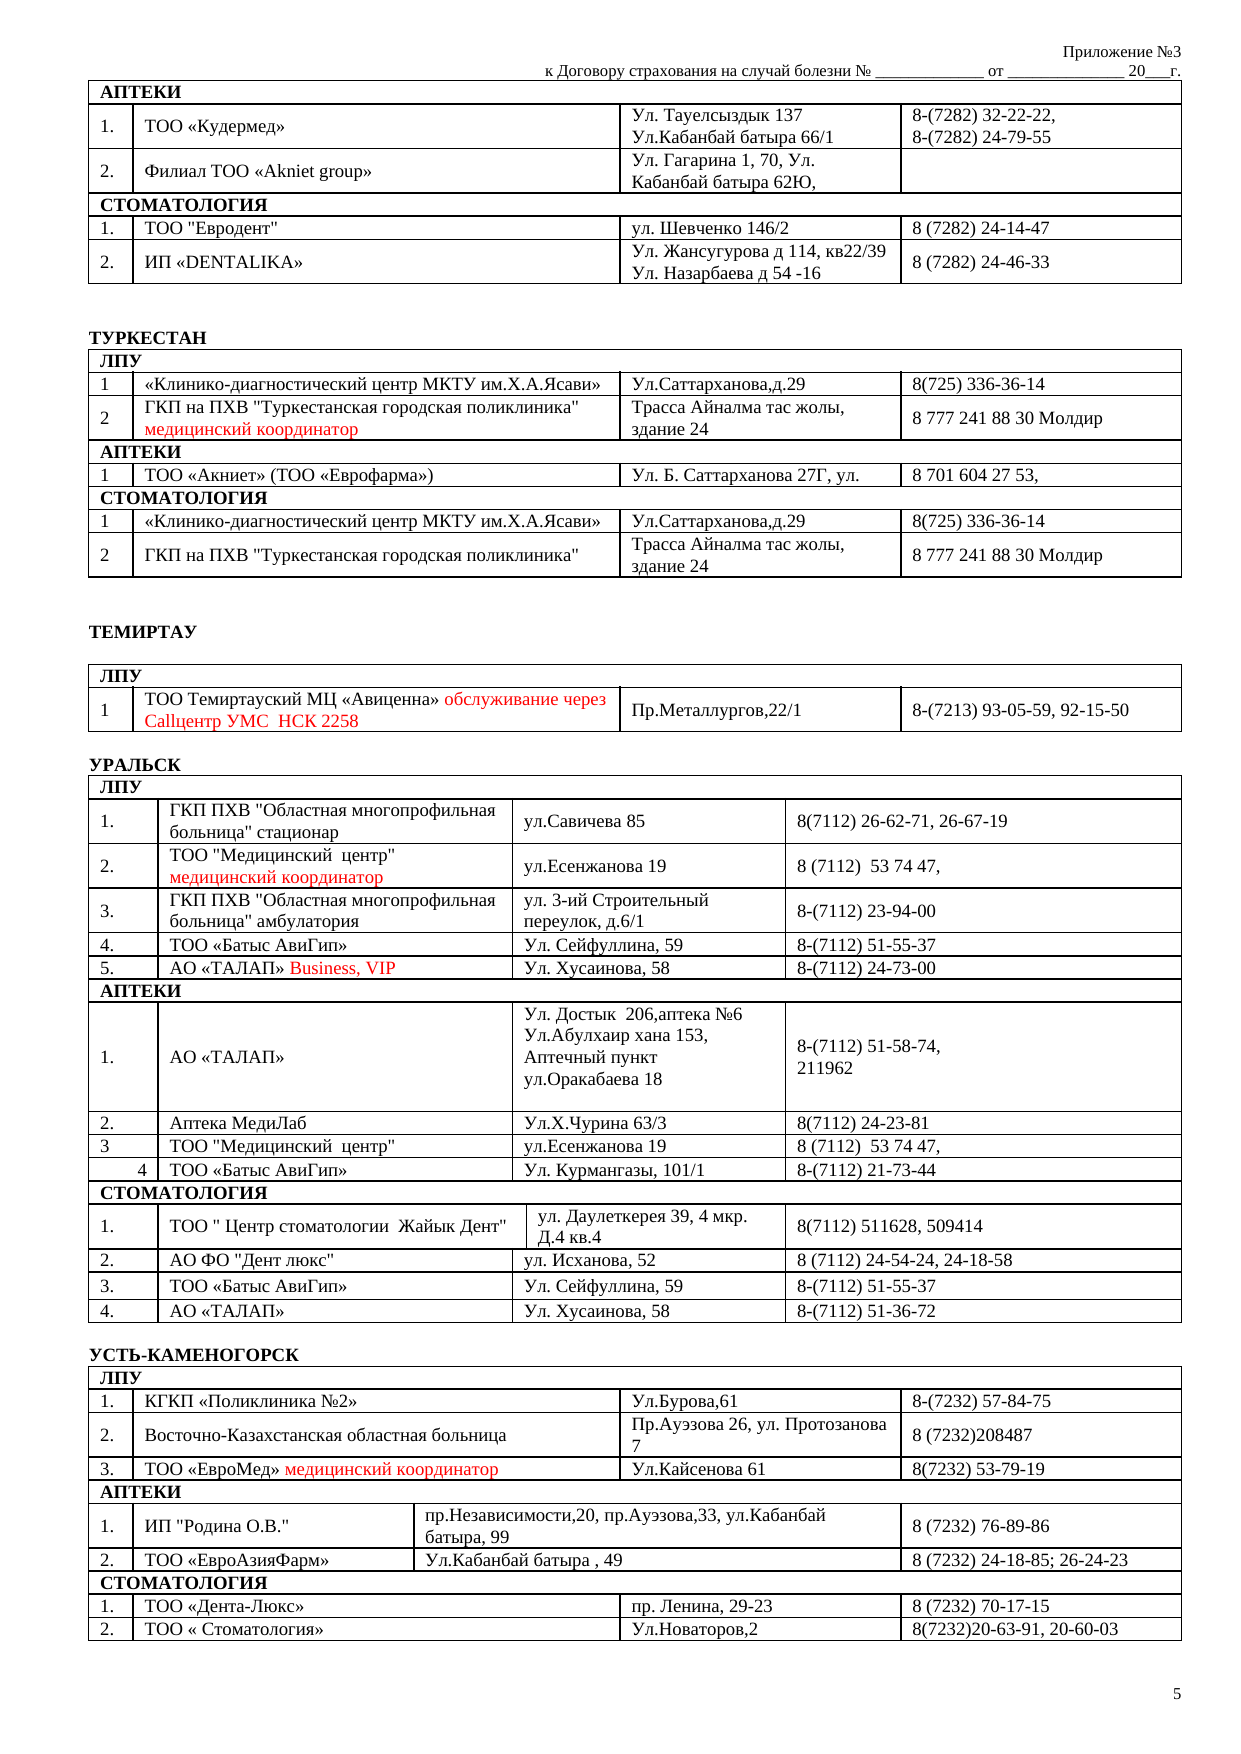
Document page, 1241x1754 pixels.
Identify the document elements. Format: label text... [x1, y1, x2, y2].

table_cell 8-(7213) 93-05-59, 92-15-50 [902, 688, 1181, 731]
table_cell ул. Даулеткерея 39, 4 мкр. Д.4 кв.4 [527, 1205, 785, 1248]
table_cell Ул. Б. Саттарханова 27Г, ул. [621, 464, 900, 486]
table_cell Ул.Новаторов,2 [621, 1618, 900, 1639]
table_cell 8(7232)20-63-91, 20-60-03 [902, 1618, 1181, 1639]
table_cell 8 (7112) 53 74 47, [786, 844, 1181, 887]
table_cell [89, 1300, 157, 1322]
table_cell Трасса Айналма тас жолы, здание 24 [621, 396, 900, 439]
table_cell Ул. Тауелсыздык 137 Ул.Кабанбай батыра 66/1 [621, 105, 900, 147]
table_cell Ул.Бурова,61 [621, 1390, 900, 1411]
table_cell ул.Есенжанова 19 [513, 844, 785, 887]
table_cell 8-(7112) 21-73-44 [786, 1158, 1181, 1180]
table_cell 8-(7112) 24-73-00 [786, 957, 1181, 978]
table_cell 8-(7112) 51-58-74, 211962 [786, 1003, 1181, 1111]
table_cell Восточно-Казахстанская областная больница [134, 1413, 619, 1456]
table_cell 8(7232) 53-79-19 [902, 1458, 1181, 1479]
table_cell Ул.Х.Чурина 63/3 [513, 1112, 785, 1134]
table_cell [89, 1458, 132, 1479]
table_cell 8 (7282) 24-14-47 [902, 217, 1181, 238]
table_cell 8 701 604 27 53, [902, 464, 1181, 486]
table_cell 8-(7232) 57-84-75 [902, 1390, 1181, 1411]
table_cell «Клинико-диагностический центр МКТУ им.Х.А.Ясави» [134, 373, 619, 394]
table_cell ТОО «Батыс АвиГип» [159, 933, 512, 955]
table_cell КГКП «Поликлиника №2» [134, 1390, 619, 1411]
table_cell СТОМАТОЛОГИЯ [89, 487, 1181, 509]
table_cell [89, 1205, 157, 1248]
table_cell 4 [89, 1158, 157, 1180]
table_cell 8 (7232) 70-17-15 [902, 1595, 1181, 1616]
table_cell ТОО «ЕвроАзияФарм» [134, 1549, 413, 1570]
table_cell 8(7112) 26-62-71, 26-67-19 [786, 800, 1181, 842]
table_cell [89, 889, 157, 932]
table_cell 8 (7112) 53 74 47, [786, 1135, 1181, 1157]
table_cell [89, 1618, 132, 1639]
table_cell Ул.Саттарханова,д.29 [621, 510, 900, 532]
table_cell СТОМАТОЛОГИЯ [89, 1572, 1181, 1593]
table_cell [89, 1595, 132, 1616]
table_cell ГКП на ПХВ "Туркестанская городская поликлиника" [134, 533, 619, 576]
table_cell 8-(7112) 51-55-37 [786, 933, 1181, 955]
table_cell [89, 844, 157, 887]
table_cell Ул. Сейфуллина, 59 [513, 1273, 785, 1298]
table_cell 1 [89, 464, 132, 486]
text ТУРКЕСТАН [89, 327, 1181, 349]
table_cell ТОО «Кудермед» [134, 105, 619, 147]
table_cell ГКП ПХВ "Областная многопрофильная больница" стационар [159, 800, 512, 842]
table_cell [89, 800, 157, 842]
table_cell АПТЕКИ [89, 441, 1181, 462]
table_cell ул.Есенжанова 19 [513, 1135, 785, 1157]
table_cell Трасса Айналма тас жолы, здание 24 [621, 533, 900, 576]
table_cell Ул.Кабанбай батыра , 49 [415, 1549, 900, 1570]
table_cell Ул.Кайсенова 61 [621, 1458, 900, 1479]
table_cell [89, 933, 157, 955]
table_cell [89, 149, 132, 192]
table_cell 1 [89, 510, 132, 532]
table_cell Аптека МедиЛаб [159, 1112, 512, 1134]
table_cell Пр.Ауэзова 26, ул. Протозанова 7 [621, 1413, 900, 1456]
table_header ЛПУ [89, 776, 1181, 798]
table_cell 8 777 241 88 30 Молдир [902, 396, 1181, 439]
table_cell ТОО « Стоматология» [134, 1618, 619, 1639]
table_header ЛПУ [89, 665, 1181, 686]
table_cell СТОМАТОЛОГИЯ [89, 194, 1181, 215]
text УРАЛЬСК [89, 754, 1181, 775]
table_cell Ул. Курмангазы, 101/1 [513, 1158, 785, 1180]
table_cell ГКП ПХВ "Областная многопрофильная больница" амбулатория [159, 889, 512, 932]
table_cell 2 [89, 533, 132, 576]
table_cell [89, 1504, 132, 1547]
table_cell [89, 1390, 132, 1411]
table_cell АПТЕКИ [89, 1481, 1181, 1502]
table_cell 8-(7112) 51-55-37 [786, 1273, 1181, 1298]
table_cell ТОО «ЕвроМед» медицинский координатор [134, 1458, 619, 1479]
table_cell ТОО Темиртауский МЦ «Авиценна» обслуживание через Callцентр УМС НСК 2258 [134, 688, 619, 731]
table_cell [89, 240, 132, 283]
table_cell Ул. Сейфуллина, 59 [513, 933, 785, 955]
table_cell [89, 105, 132, 147]
text ТЕМИРТАУ [89, 621, 1181, 642]
table_header ЛПУ [89, 350, 1181, 371]
table_cell [89, 1273, 157, 1298]
table_cell Ул. Хусаинова, 58 [513, 1300, 785, 1322]
table_cell 1. [89, 1003, 157, 1111]
text УСТЬ-КАМЕНОГОРСК [89, 1344, 1181, 1366]
table_cell 2. [89, 1112, 157, 1134]
table_cell ТОО «Батыс АвиГип» [159, 1158, 512, 1180]
table_cell Ул.Саттарханова,д.29 [621, 373, 900, 394]
table_cell 8-(7112) 23-94-00 [786, 889, 1181, 932]
table_cell ТОО "Медицинский центр" [159, 1135, 512, 1157]
table_cell СТОМАТОЛОГИЯ [89, 1182, 1181, 1203]
table_cell 8 (7232)208487 [902, 1413, 1181, 1456]
table_cell ИП "Родина О.В." [134, 1504, 413, 1547]
table_cell ТОО "Медицинский центр" медицинский координатор [159, 844, 512, 887]
table_cell [89, 1549, 132, 1570]
table_cell АО «ТАЛАП» [159, 1003, 512, 1111]
table_cell [89, 1250, 157, 1271]
table_cell ул.Савичева 85 [513, 800, 785, 842]
table_cell Филиал ТОО «Akniet group» [134, 149, 619, 192]
table_cell 8 (7232) 24-18-85; 26-24-23 [902, 1549, 1181, 1570]
table_cell ул. Шевченко 146/2 [621, 217, 900, 238]
table_cell АПТЕКИ [89, 81, 1181, 103]
table_cell 8 777 241 88 30 Молдир [902, 533, 1181, 576]
table_cell АПТЕКИ [89, 980, 1181, 1001]
table_cell 2 [89, 396, 132, 439]
table_cell Ул. Жансугурова д 114, кв22/39 Ул. Назарбаева д 54 -16 [621, 240, 900, 283]
table_cell 8 (7112) 24-54-24, 24-18-58 [786, 1250, 1181, 1271]
table_cell ТОО «Дента-Люкс» [134, 1595, 619, 1616]
table_cell Ул. Хусаинова, 58 [513, 957, 785, 978]
table_cell АО ФО "Дент люкс" [159, 1250, 512, 1271]
table_cell 1 [89, 373, 132, 394]
table_cell 8 (7232) 76-89-86 [902, 1504, 1181, 1547]
table_cell 8(7112) 511628, 509414 [786, 1205, 1181, 1248]
table_cell Ул. Гагарина 1, 70, Ул. Кабанбай батыра 62Ю, [621, 149, 900, 192]
table_cell Ул. Достык 206,аптека №6 Ул.Абулхаир хана 153, Аптечный пункт ул.Оракабаева 18 [513, 1003, 785, 1111]
table_cell ТОО " Центр стоматологии Жайык Дент" [159, 1205, 526, 1248]
table_cell [89, 217, 132, 238]
table_cell [89, 1413, 132, 1456]
table_cell 8-(7282) 32-22-22, 8-(7282) 24-79-55 [902, 105, 1181, 147]
table_cell ТОО "Евродент" [134, 217, 619, 238]
table_cell ТОО «Батыс АвиГип» [159, 1273, 512, 1298]
table_cell [902, 149, 1181, 192]
table_cell 8 (7282) 24-46-33 [902, 240, 1181, 283]
table_cell 8(725) 336-36-14 [902, 510, 1181, 532]
table_cell АО «ТАЛАП» [159, 1300, 512, 1322]
table_cell АО «ТАЛАП» Business, VIP [159, 957, 512, 978]
table_header ЛПУ [89, 1367, 1181, 1388]
table_cell пр.Независимости,20, пр.Ауэзова,33, ул.Кабанбай батыра, 99 [415, 1504, 900, 1547]
table_cell ГКП на ПХВ "Туркестанская городская поликлиника" медицинский координатор [134, 396, 619, 439]
table_cell ИП «DENTALIKA» [134, 240, 619, 283]
table_cell ул. Исханова, 52 [513, 1250, 785, 1271]
table_cell 1 [89, 688, 132, 731]
table_cell 5. [89, 957, 157, 978]
table_cell 3 [89, 1135, 157, 1157]
table_cell ТОО «Акниет» (ТОО «Еврофарма») [134, 464, 619, 486]
table_cell 8(7112) 24-23-81 [786, 1112, 1181, 1134]
table_cell 8(725) 336-36-14 [902, 373, 1181, 394]
table_cell пр. Ленина, 29-23 [621, 1595, 900, 1616]
table_cell 8-(7112) 51-36-72 [786, 1300, 1181, 1322]
table_cell «Клинико-диагностический центр МКТУ им.Х.А.Ясави» [134, 510, 619, 532]
table_cell ул. 3-ий Строительный переулок, д.6/1 [513, 889, 785, 932]
table_cell Пр.Металлургов,22/1 [621, 688, 900, 731]
